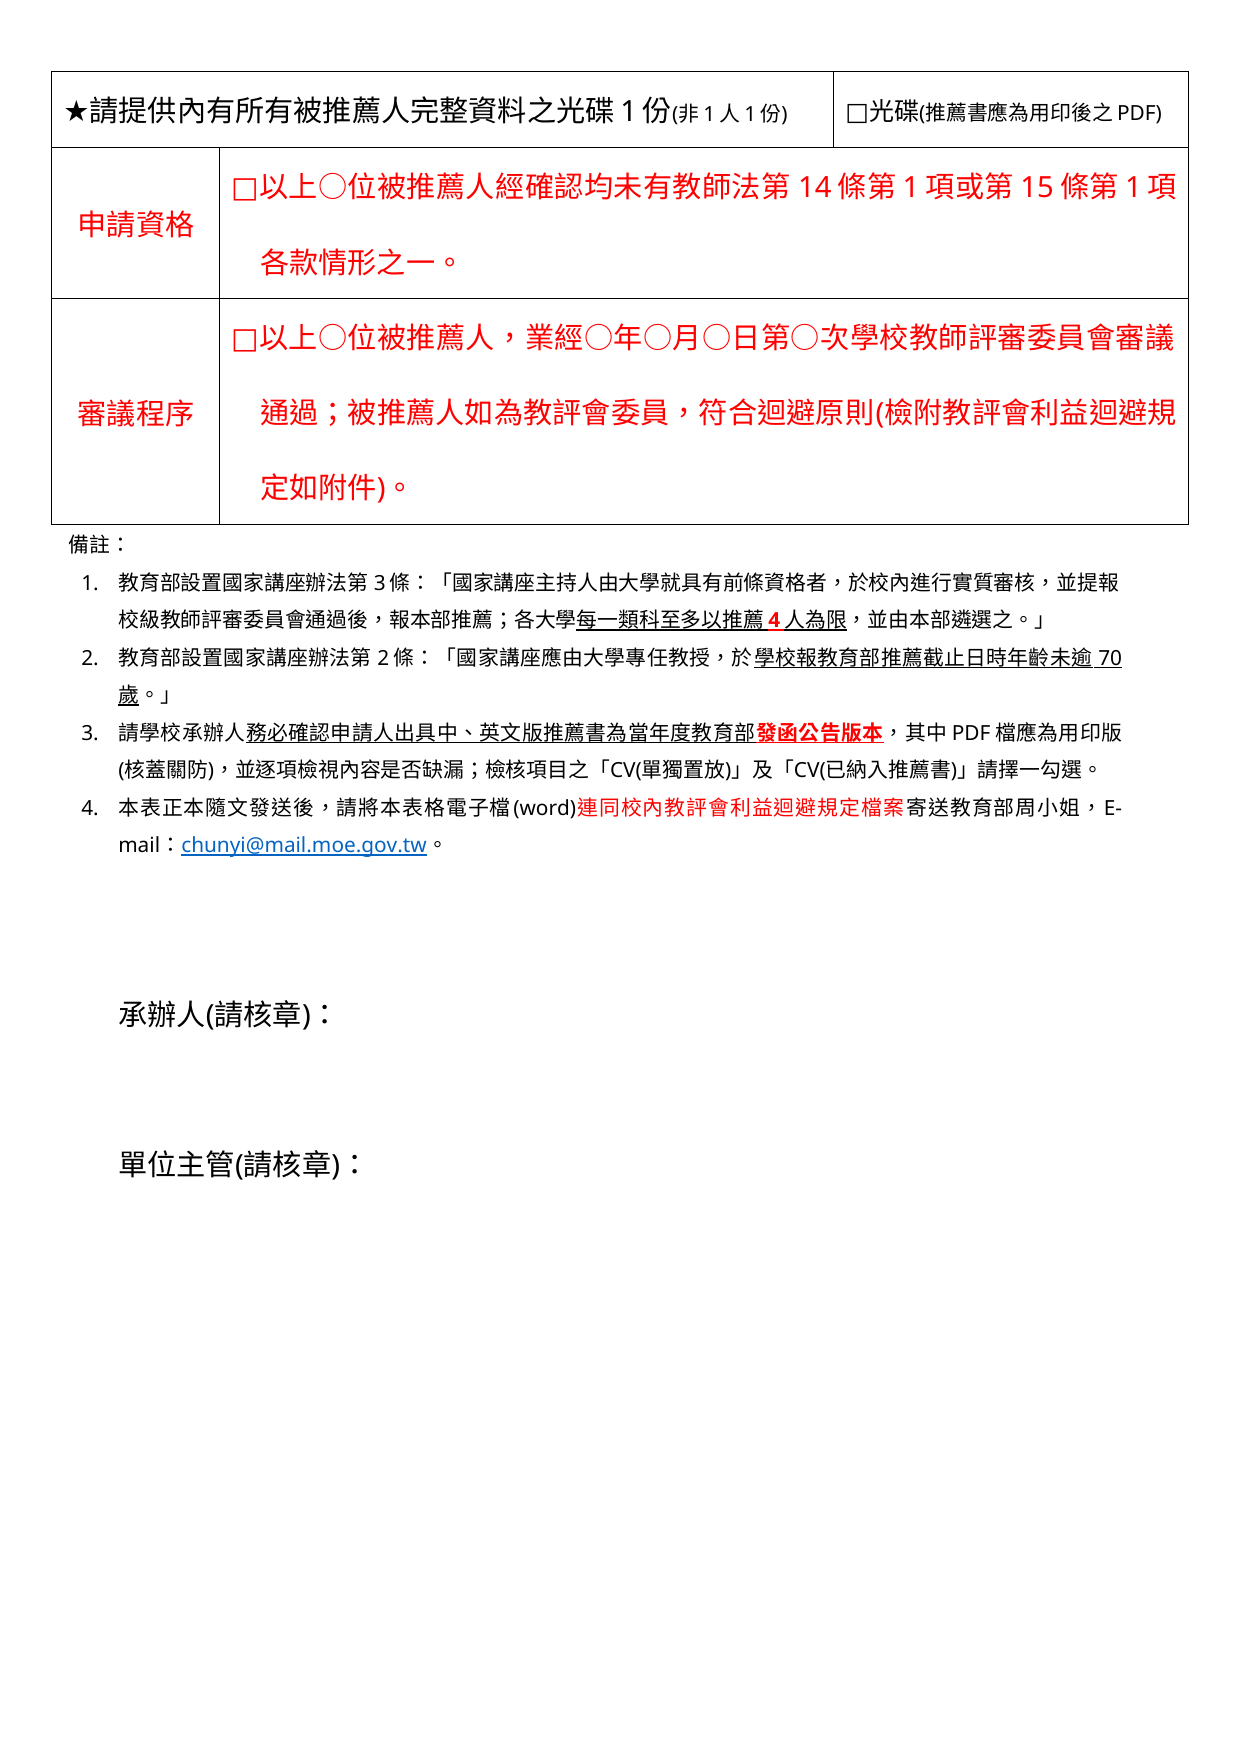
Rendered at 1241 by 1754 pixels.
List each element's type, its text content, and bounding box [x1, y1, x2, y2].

text 單位主管(請核章)： [118, 1125, 1122, 1200]
table_cell ★請提供內有所有被推薦人完整資料之光碟1份(非1人1份) [52, 72, 833, 147]
text 承辦人(請核章)： [118, 975, 1122, 1050]
table_cell 審議程序 [52, 299, 219, 524]
list 請學校承辦人務必確認申請人出具中、英文版推薦書為當年度教育部發函公告版本，其中PDF檔應為用印版(核蓋關防)，並逐項檢視內容是否缺漏；檢核項目之「CV(單獨置放)」及「CV(已納入推薦書)」請擇一勾選。 [81, 712, 1122, 787]
list 教育部設置國家講座辦法第2條：「國家講座應由大學專任教授，於學校報教育部推薦截止日時年齡未逾70歲。」 [81, 637, 1122, 712]
table_cell □以上○位被推薦人，業經○年○月○日第○次學校教師評審委員會審議通過；被推薦人如為教評會委員，符合迴避原則(檢附教評會利益迴避規定如附件)。 [220, 299, 1188, 524]
list 教育部設置國家講座辦法第3條：「國家講座主持人由大學就具有前條資格者，於校內進行實質審核，並提報校級教師評審委員會通過後，報本部推薦；各大學每一類科至多以推薦4人為限，並由本部遴選之。」 [81, 562, 1122, 637]
list 本表正本隨文發送後，請將本表格電子檔(word)連同校內教評會利益迴避規定檔案寄送教育部周小姐，E-mail：chunyi@mail.moe.gov.tw。 [81, 787, 1122, 862]
table_cell 申請資格 [52, 148, 219, 298]
text 備註： [68, 525, 1122, 562]
table_cell □光碟(推薦書應為用印後之PDF) [834, 72, 1188, 147]
table_cell □以上○位被推薦人經確認均未有教師法第14條第1項或第15條第1項各款情形之一。 [220, 148, 1188, 298]
